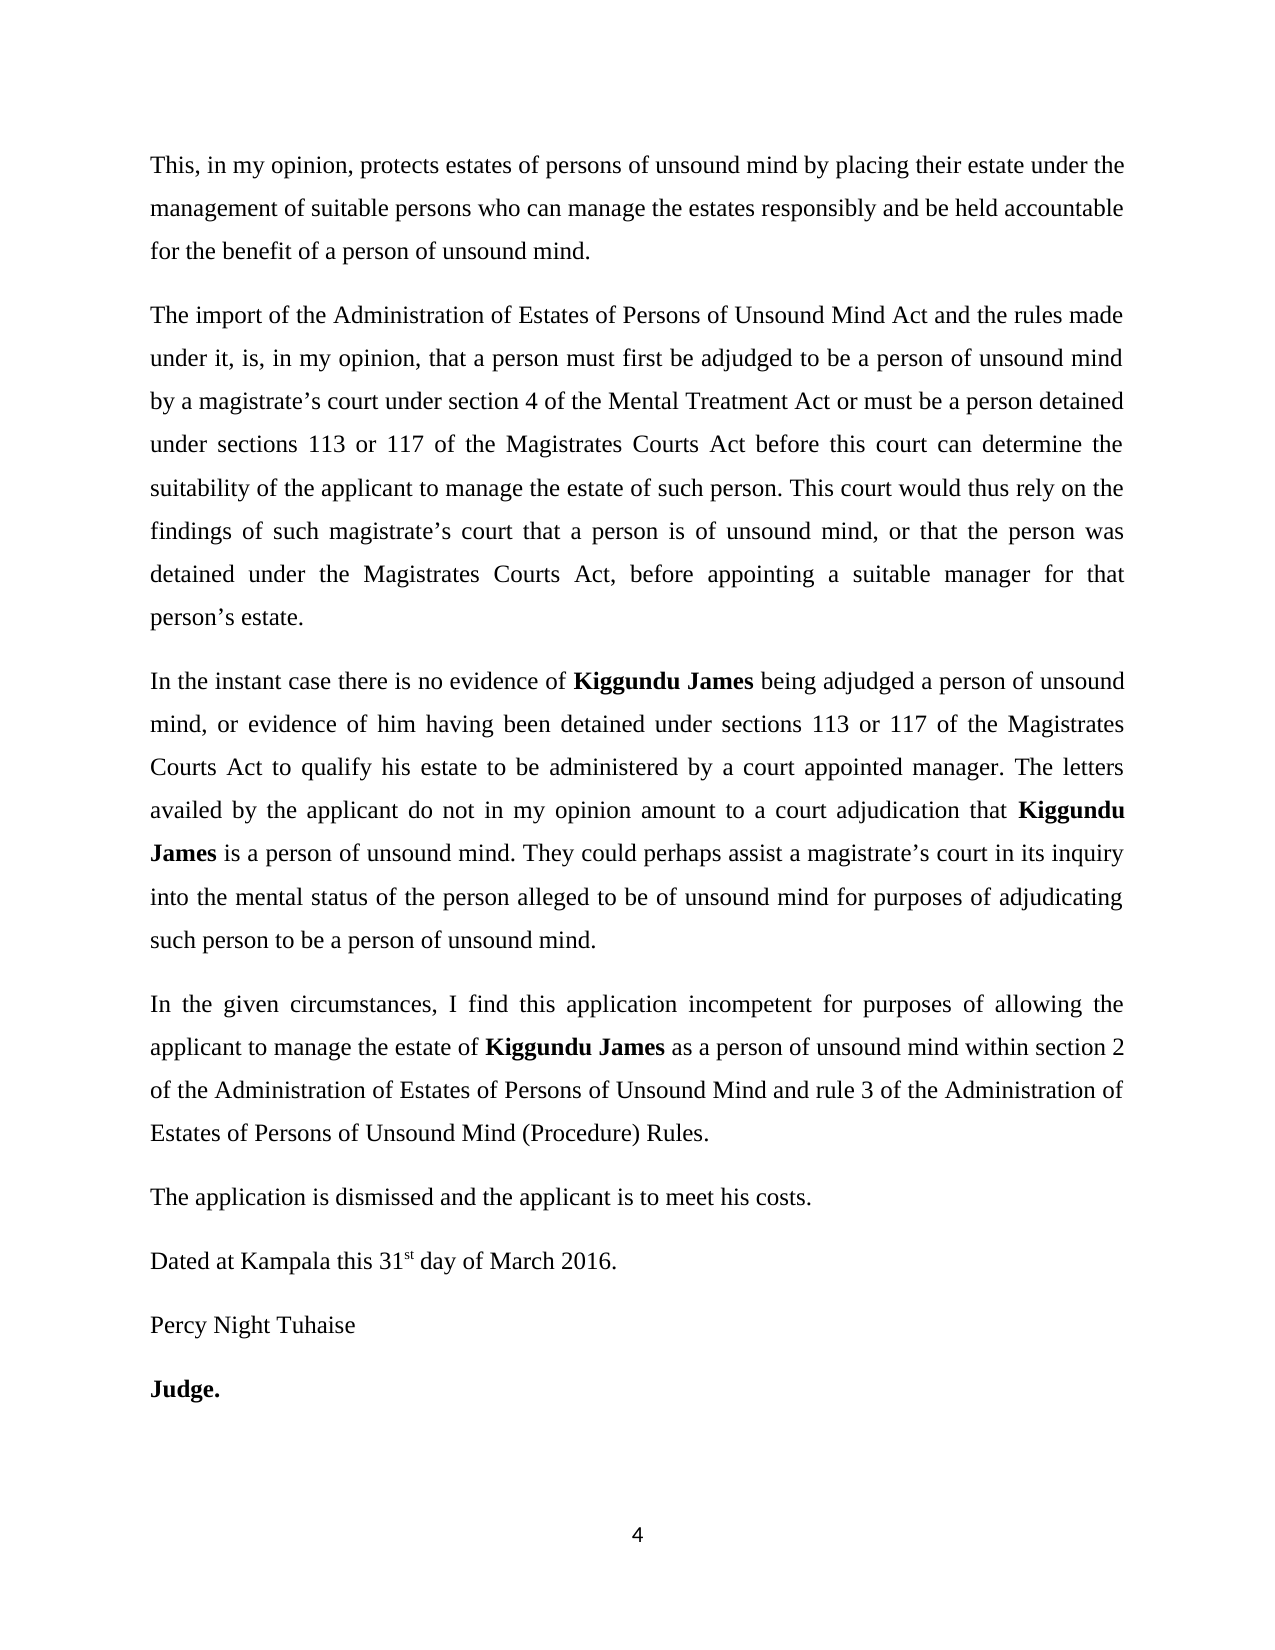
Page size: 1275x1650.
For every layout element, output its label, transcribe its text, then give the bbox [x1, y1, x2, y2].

text Percy Night Tuhaise [150, 1310, 1125, 1339]
text The application is dismissed and the applicant is to meet his costs. [150, 1182, 1125, 1211]
text Dated at Kampala this 31st day of March 2016. [150, 1246, 1125, 1275]
text Judge. [150, 1374, 1125, 1403]
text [150, 150, 1125, 265]
text In the instant case there is no evidence of Kiggundu James being adjudged a person of unsound mind, or evidence of him having been detained under sections 113 or 117 of the Magistrates Courts Act to qualify his estate to be administered by a court appointed manager. The letters availed by the applicant do not in my opinion amount to a court adjudication that Kiggundu James is a person of unsound mind. They could perhaps assist a magistrate’s court in its inquiry into the mental status of the person alleged to be of unsound mind for purposes of adjudicating such person to be a person of unsound mind. [150, 666, 1125, 953]
text In the given circumstances, I find this application incompetent for purposes of allowing the applicant to manage the estate of Kiggundu James as a person of unsound mind within section 2 of the Administration of Estates of Persons of Unsound Mind and rule 3 of the Administration of Estates of Persons of Unsound Mind (Procedure) Rules. [150, 989, 1125, 1147]
text The import of the Administration of Estates of Persons of Unsound Mind Act and the rules made under it, is, in my opinion, that a person must first be adjudged to be a person of unsound mind by a magistrate’s court under section 4 of the Mental Treatment Act or must be a person detained under sections 113 or 117 of the Magistrates Courts Act before this court can determine the suitability of the applicant to manage the estate of such person. This court would thus rely on the findings of such magistrate’s court that a person is of unsound mind, or that the person was detained under the Magistrates Courts Act, before appointing a suitable manager for that person’s estate. [150, 300, 1125, 631]
